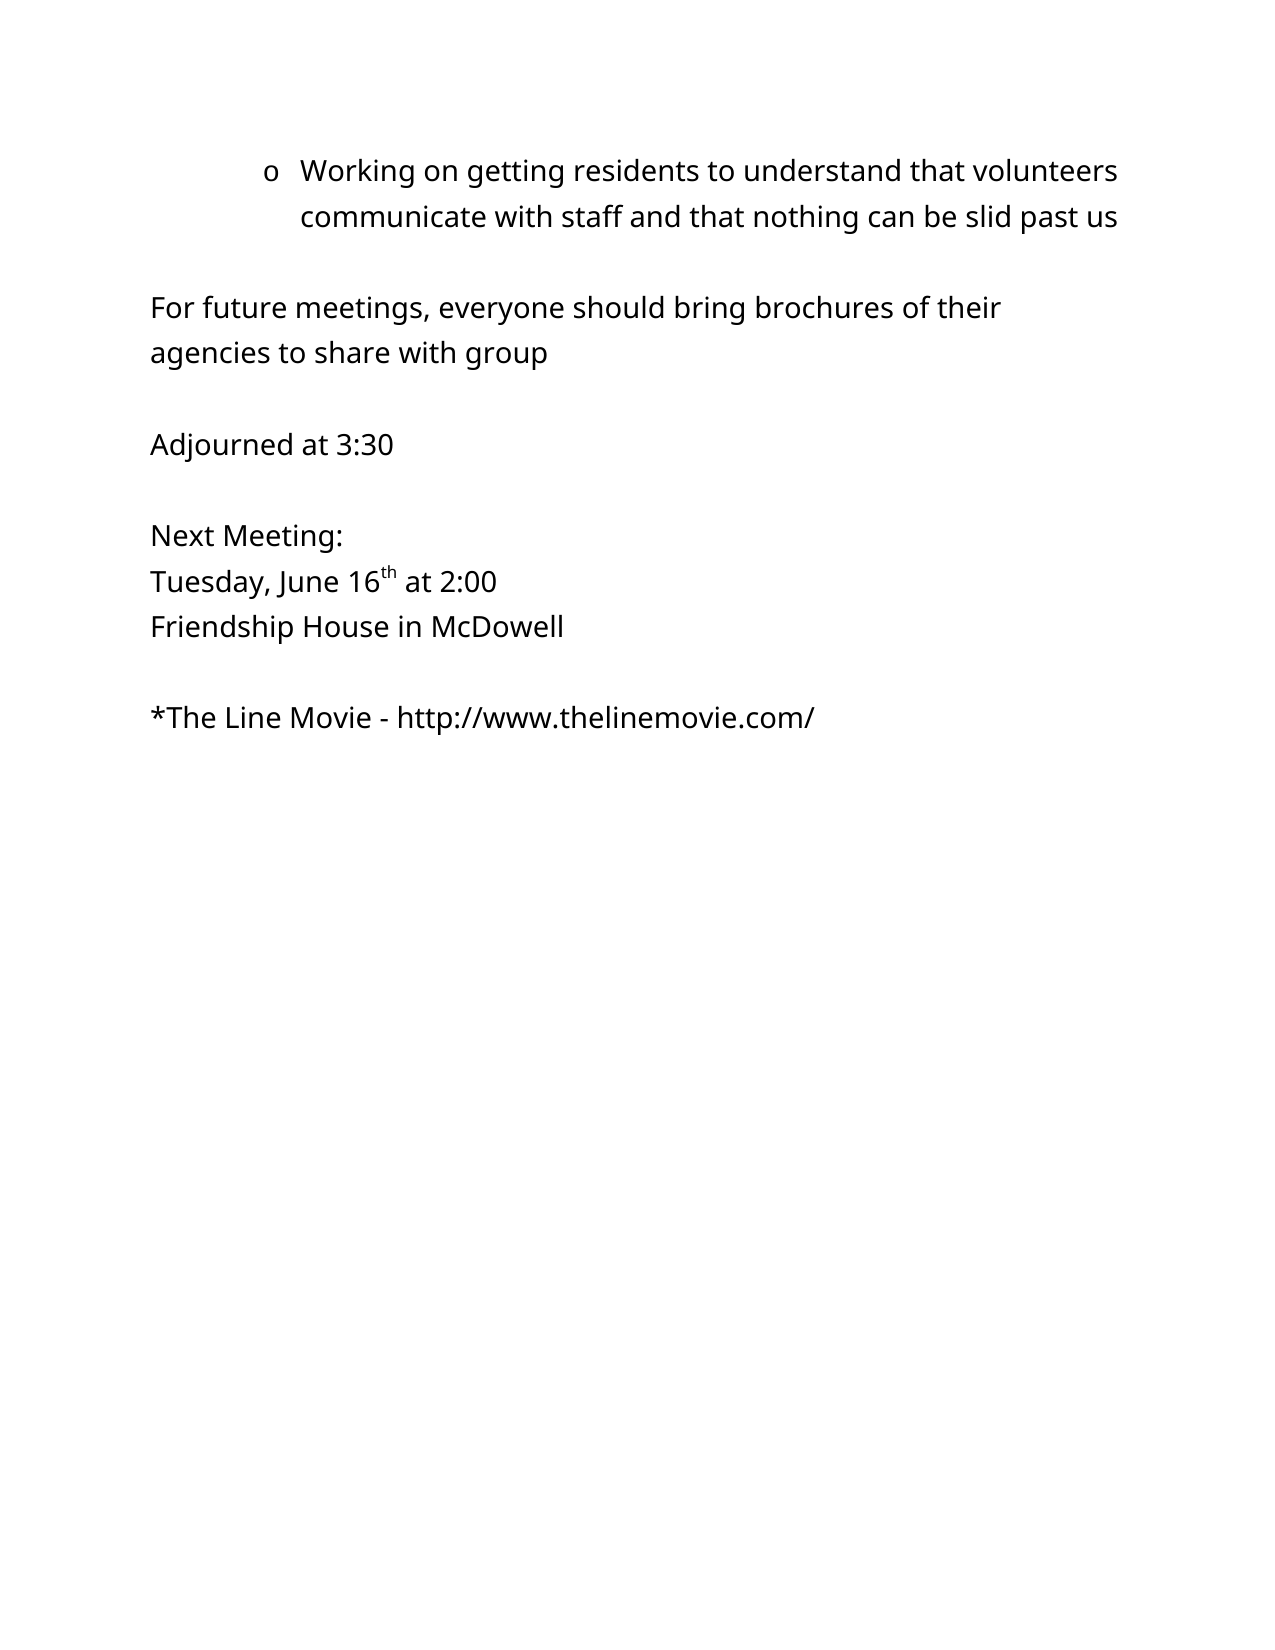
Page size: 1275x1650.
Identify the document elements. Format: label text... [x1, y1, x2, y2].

list Working on getting residents to understand that volunteers communicate with staff and that nothing can be slid past us [262, 150, 1125, 236]
text Tuesday, June 16th at 2:00 [150, 561, 1125, 601]
text Adjourned at 3:30 [150, 424, 1125, 464]
text Friendship House in McDowell [150, 606, 1125, 646]
text For future meetings, everyone should bring brochures of their agencies to share with group [150, 287, 1125, 372]
text *The Line Movie - http://www.thelinemovie.com/ [150, 698, 1125, 737]
text Next Meeting: [150, 515, 1125, 555]
